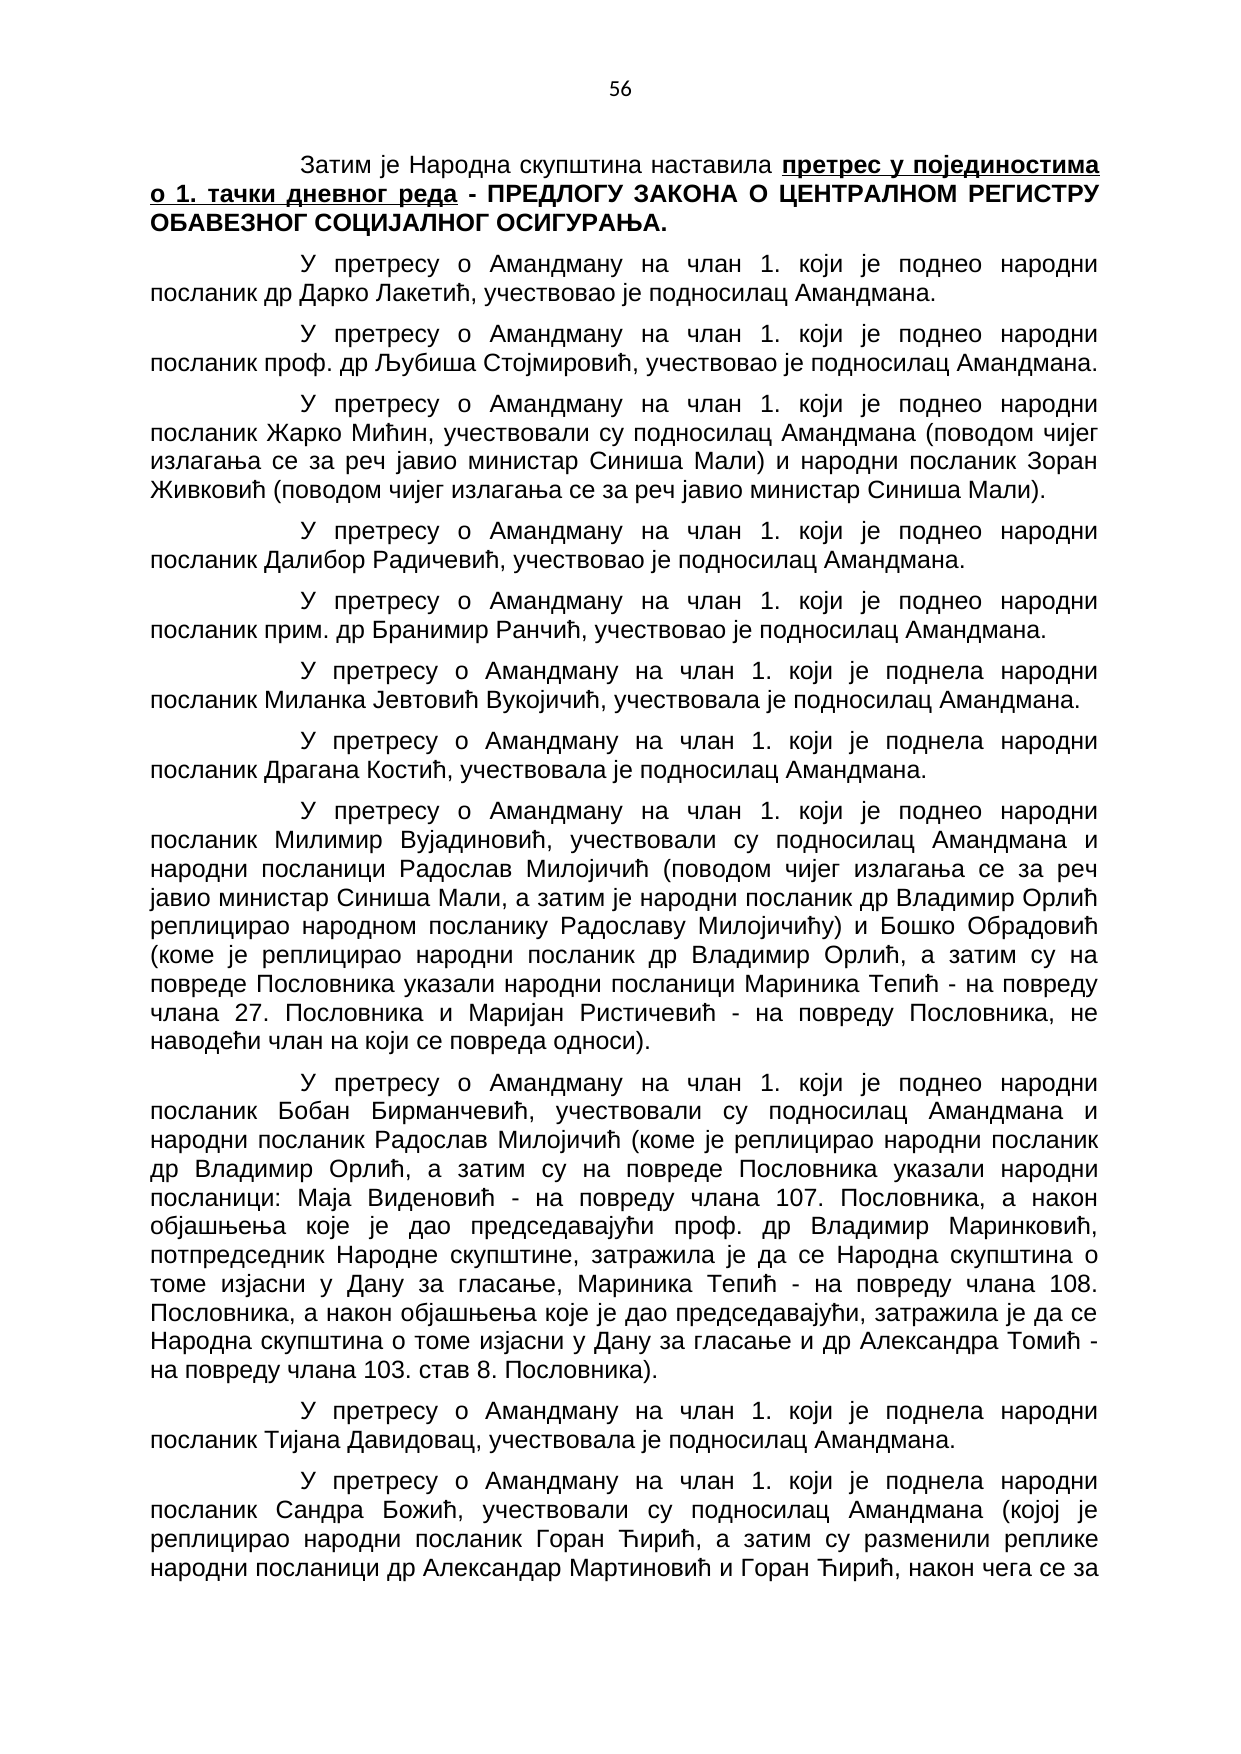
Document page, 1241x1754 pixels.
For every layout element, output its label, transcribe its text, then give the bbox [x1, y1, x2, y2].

text У претресу о Амандману на члан 1. који је поднела народни посланик Миланка Јевтовић Вукојичић, учествовала је подносилац Амандмана. [150, 656, 1099, 714]
text У претресу о Амандману на члан 1. који је поднео народни посланик Бобан Бирманчевић, учествовали су подносилац Амандмана и народни посланик Радослав Милојичић (коме је реплицирао народни посланик др Владимир Орлић, а затим су на повреде Пословника указали народни посланици: Маја Виденовић - на повреду члана 107. Пословника, а након објашњења које је дао председавајући проф. др Владимир Маринковић, потпредседник Народне скупштине, затражила је да се Народна скупштина о томе изјасни у Дану за гласање, Мариника Тепић - на повреду члана 108. Пословника, а након објашњења које је дао председавајући, затражила је да се Народна скупштина о томе изјасни у Дану за гласање и др Александра Томић - на повреду члана 103. став 8. Пословника). [150, 1067, 1099, 1384]
text У претресу о Амандману на члан 1. који је поднео народни посланик Далибор Радичевић, учествовао је подносилац Амандмана. [150, 516, 1099, 574]
text У претресу о Амандману на члан 1. који је поднео народни посланик проф. др Љубиша Стојмировић, учествовао је подносилац Амандмана. [150, 319, 1099, 376]
text У претресу о Амандману на члан 1. који је поднео народни посланик прим. др Бранимир Ранчић, учествовао је подносилац Амандмана. [150, 586, 1099, 644]
text У претресу о Амандману на члан 1. који је поднела народни посланик Тијана Давидовац, учествовала је подносилац Амандмана. [150, 1396, 1099, 1454]
text У претресу о Амандману на члан 1. који је поднео народни посланик др Дарко Лакетић, учествовао је подносилац Амандмана. [150, 249, 1099, 306]
text У претресу о Амандману на члан 1. који је поднео народни посланик Жарко Мићин, учествовали су подносилац Амандмана (поводом чијег излагања се за реч јавио министар Синиша Мали) и народни посланик Зоран Живковић (поводом чијег излагања се за реч јавио министар Синиша Мали). [150, 389, 1099, 504]
text Затим је Народна скупштина наставила претрес у појединостима о 1. тачки дневног реда - ПРЕДЛОГУ ЗАКОНА О ЦЕНТРАЛНОМ РЕГИСТРУ ОБАВЕЗНОГ СОЦИЈАЛНОГ ОСИГУРАЊА. [150, 150, 1099, 236]
text У претресу о Амандману на члан 1. који је поднела народни посланик Драгана Костић, учествовала је подносилац Амандмана. [150, 726, 1099, 784]
text У претресу о Амандману на члан 1. који је поднео народни посланик Милимир Вујадиновић, учествовали су подносилац Амандмана и народни посланици Радослав Милојичић (поводом чијег излагања се за реч јавио министар Синиша Мали, а затим је народни посланик др Владимир Орлић реплицирао народном посланику Радославу Милојичићу) и Бошко Обрадовић (коме је реплицирао народни посланик др Владимир Орлић, а затим су на повреде Пословника указали народни посланици Мариника Тепић - на повреду члана 27. Пословника и Маријан Ристичевић - на повреду Пословника, не наводећи члан на који се повреда односи). [150, 796, 1099, 1055]
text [150, 1466, 1099, 1581]
